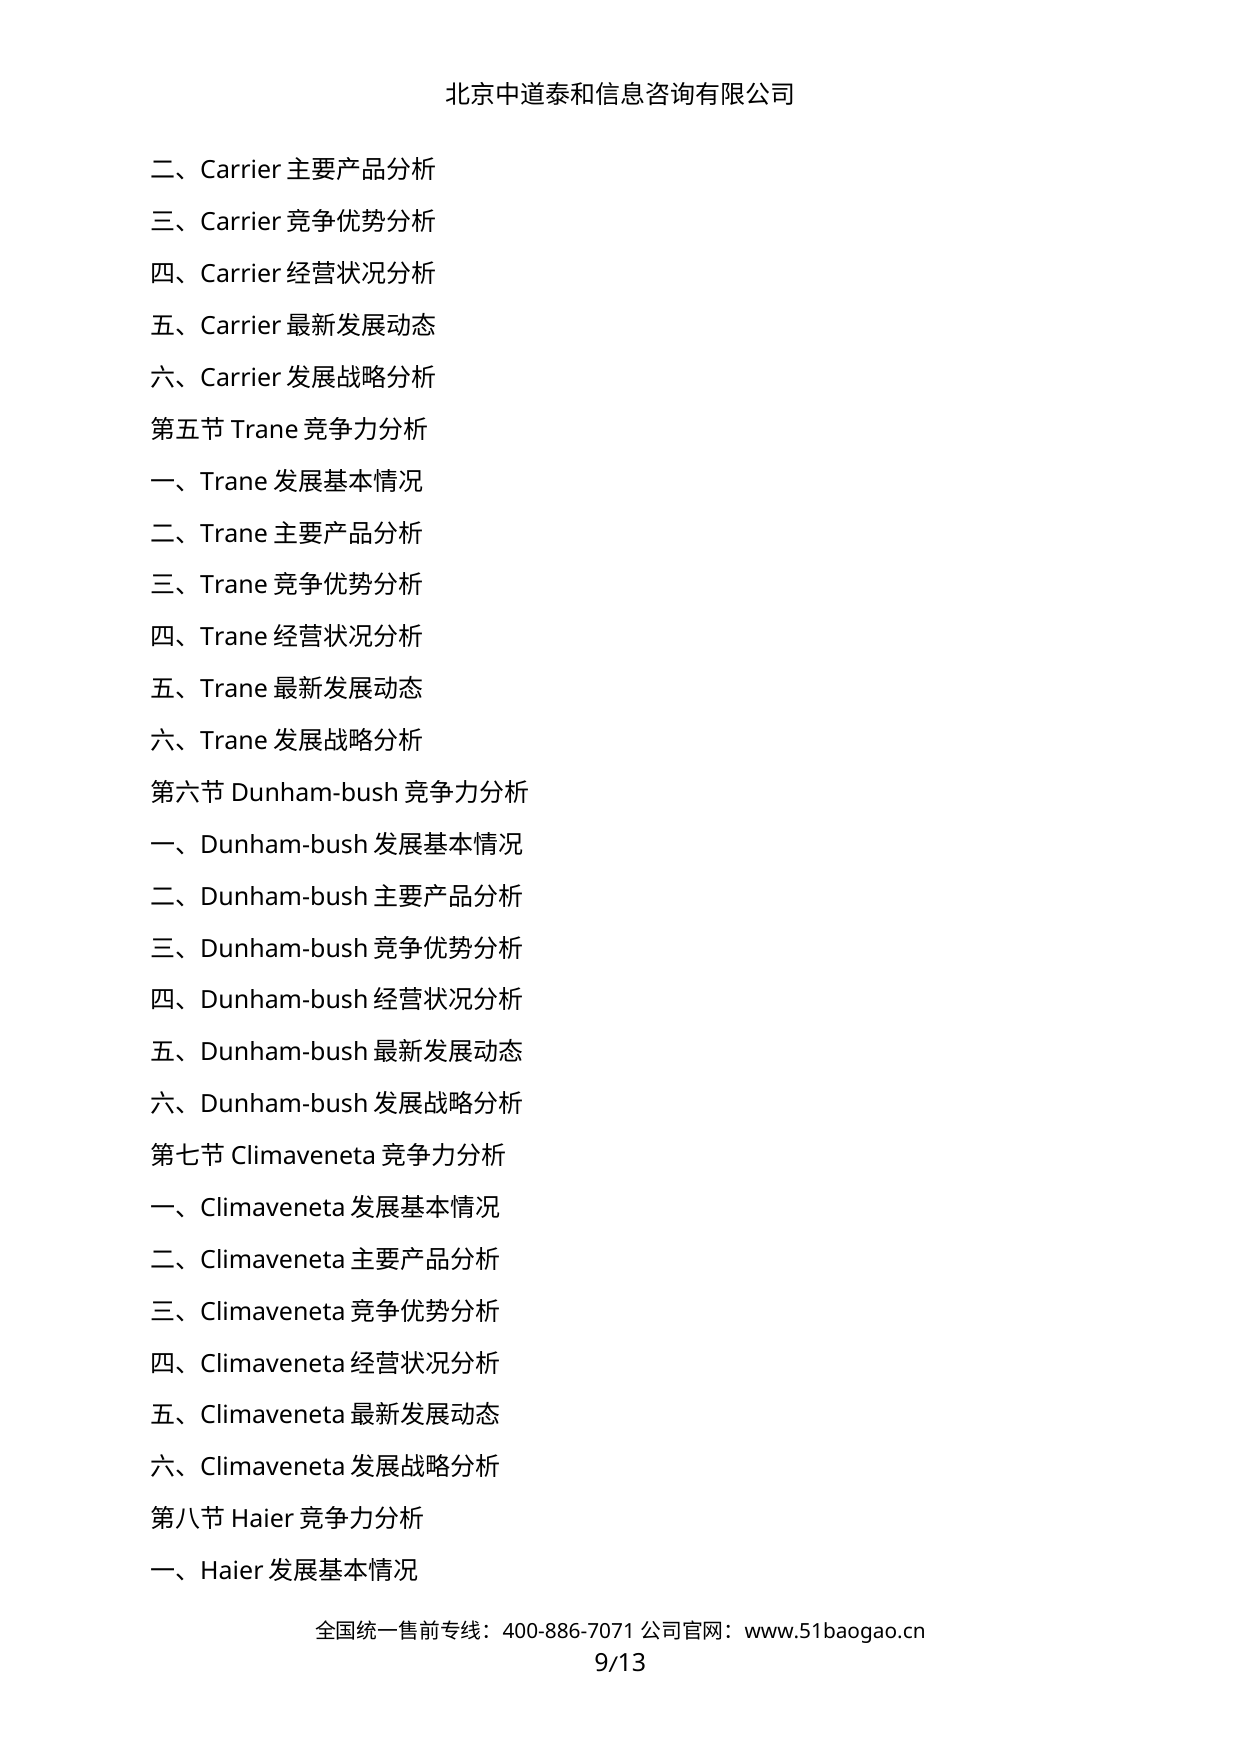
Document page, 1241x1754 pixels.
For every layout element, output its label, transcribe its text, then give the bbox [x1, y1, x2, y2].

text 三、Dunham-bush竞争优势分析 [150, 928, 1090, 964]
text 四、Trane经营状况分析 [150, 617, 1090, 653]
text 六、Trane发展战略分析 [150, 721, 1090, 757]
text 五、Dunham-bush最新发展动态 [150, 1032, 1090, 1068]
text 二、Dunham-bush主要产品分析 [150, 876, 1090, 912]
text 三、Carrier竞争优势分析 [150, 202, 1090, 238]
text 六、Climaveneta发展战略分析 [150, 1447, 1090, 1483]
text 三、Climaveneta竞争优势分析 [150, 1291, 1090, 1327]
text 第六节 Dunham-bush竞争力分析 [150, 772, 1090, 809]
text 第八节 Haier竞争力分析 [150, 1499, 1090, 1535]
text 五、Trane最新发展动态 [150, 669, 1090, 705]
text 五、Carrier最新发展动态 [150, 306, 1090, 342]
text 二、Trane主要产品分析 [150, 513, 1090, 549]
text 一、Dunham-bush发展基本情况 [150, 824, 1090, 861]
text 四、Climaveneta经营状况分析 [150, 1343, 1090, 1379]
text 一、Climaveneta发展基本情况 [150, 1187, 1090, 1224]
text 六、Dunham-bush发展战略分析 [150, 1084, 1090, 1120]
text 三、Trane竞争优势分析 [150, 565, 1090, 601]
text 一、Haier发展基本情况 [150, 1551, 1090, 1587]
text 二、Carrier主要产品分析 [150, 150, 1090, 186]
text 第七节 Climaveneta竞争力分析 [150, 1136, 1090, 1172]
text 第五节 Trane竞争力分析 [150, 409, 1090, 446]
text 六、Carrier发展战略分析 [150, 357, 1090, 394]
text 一、Trane发展基本情况 [150, 461, 1090, 497]
text 五、Climaveneta最新发展动态 [150, 1395, 1090, 1431]
text 四、Dunham-bush经营状况分析 [150, 980, 1090, 1016]
text 二、Climaveneta主要产品分析 [150, 1239, 1090, 1276]
text 四、Carrier经营状况分析 [150, 254, 1090, 290]
